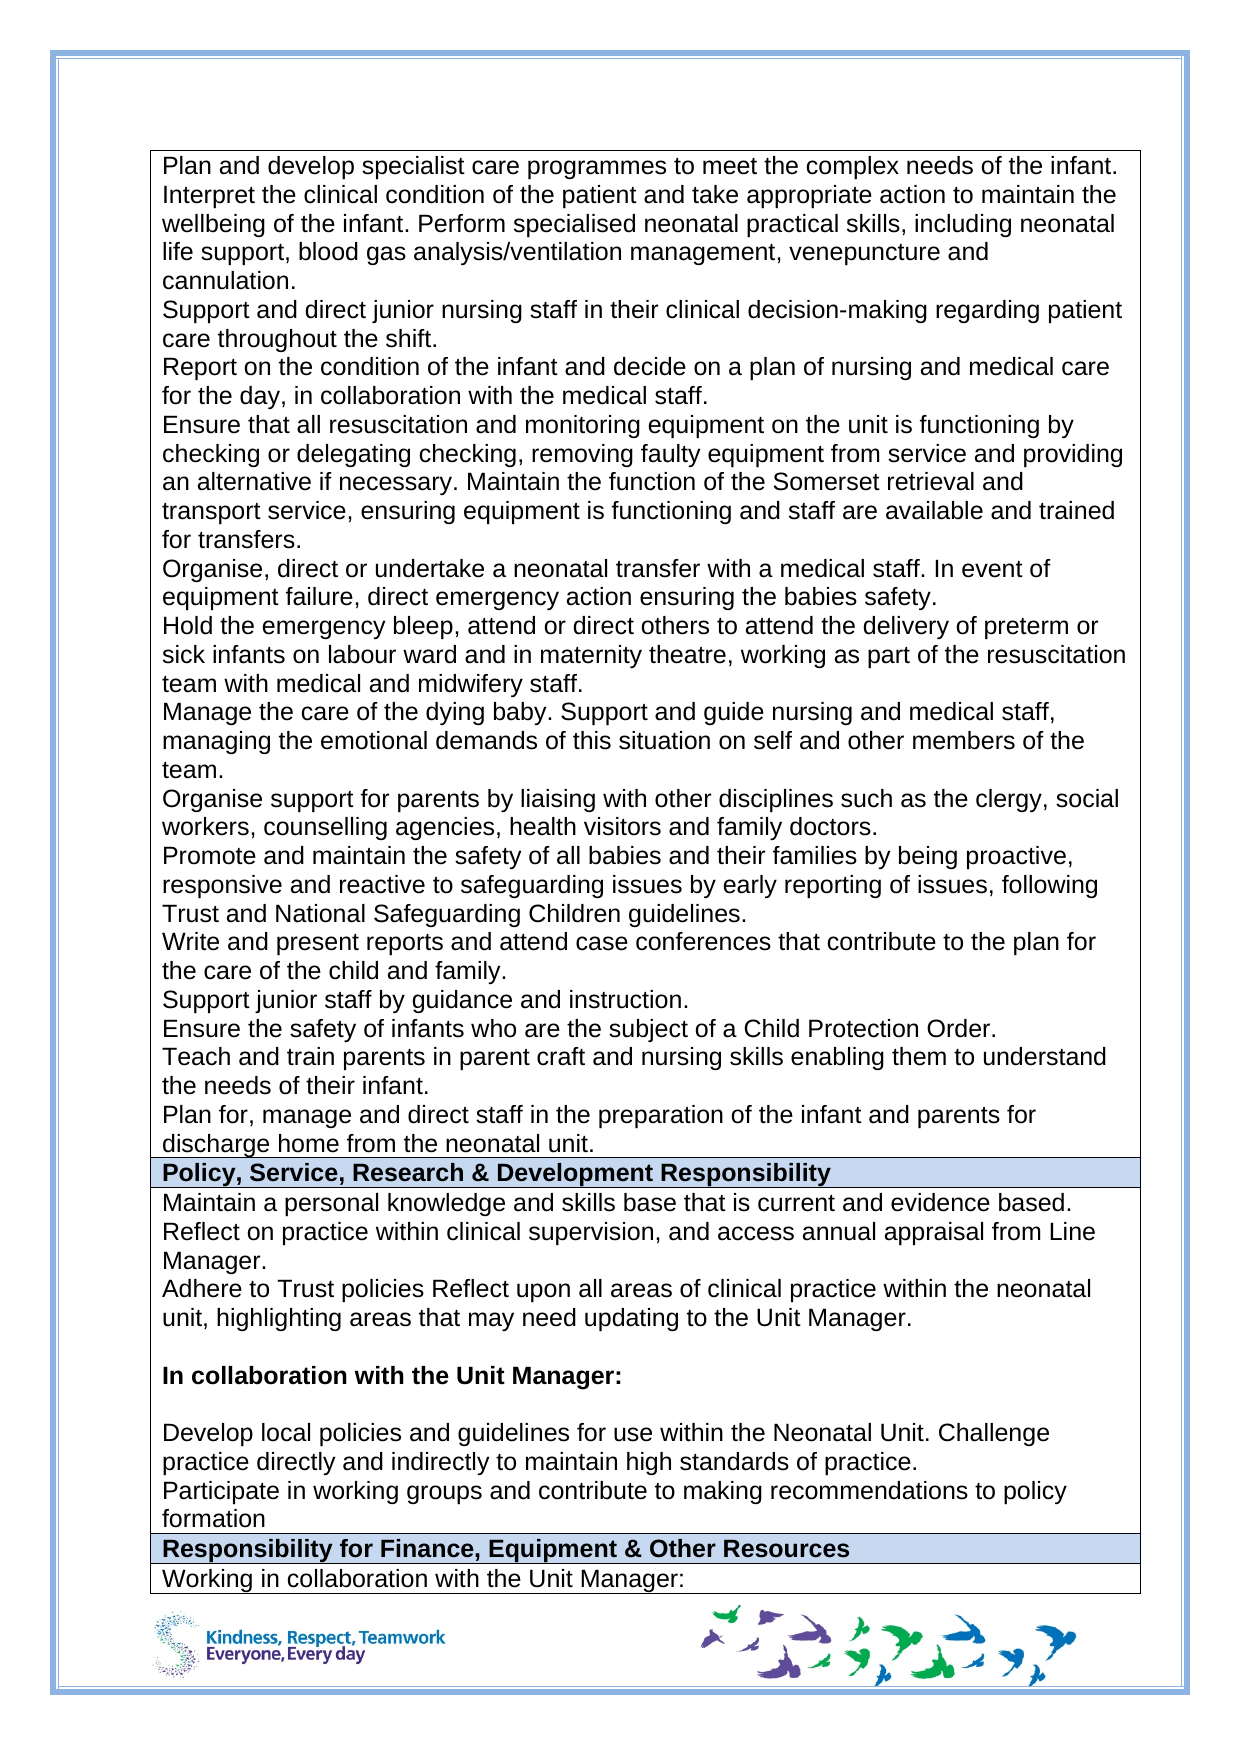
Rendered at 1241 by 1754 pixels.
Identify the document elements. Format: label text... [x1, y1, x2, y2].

picture [150, 1605, 1091, 1686]
table_cell Maintain a personal knowledge and skills base that is current and evidence based. Reflect on practice within clinical supervision, and access annual appraisal from Line Manager. Adhere to Trust policies Reflect upon all areas of clinical practice within the neonatal unit, highlighting areas that may need updating to the Unit Manager. In collaboration with the Unit Manager: Develop local policies and guidelines for use within the Neonatal Unit. Challenge practice directly and indirectly to maintain high standards of practice. Participate in working groups and contribute to making recommendations to policy formation [151, 1188, 1140, 1533]
table_cell Policy, Service, Research & Development Responsibility [151, 1158, 1140, 1187]
table_cell Responsibility for Finance, Equipment & Other Resources [151, 1534, 1140, 1563]
